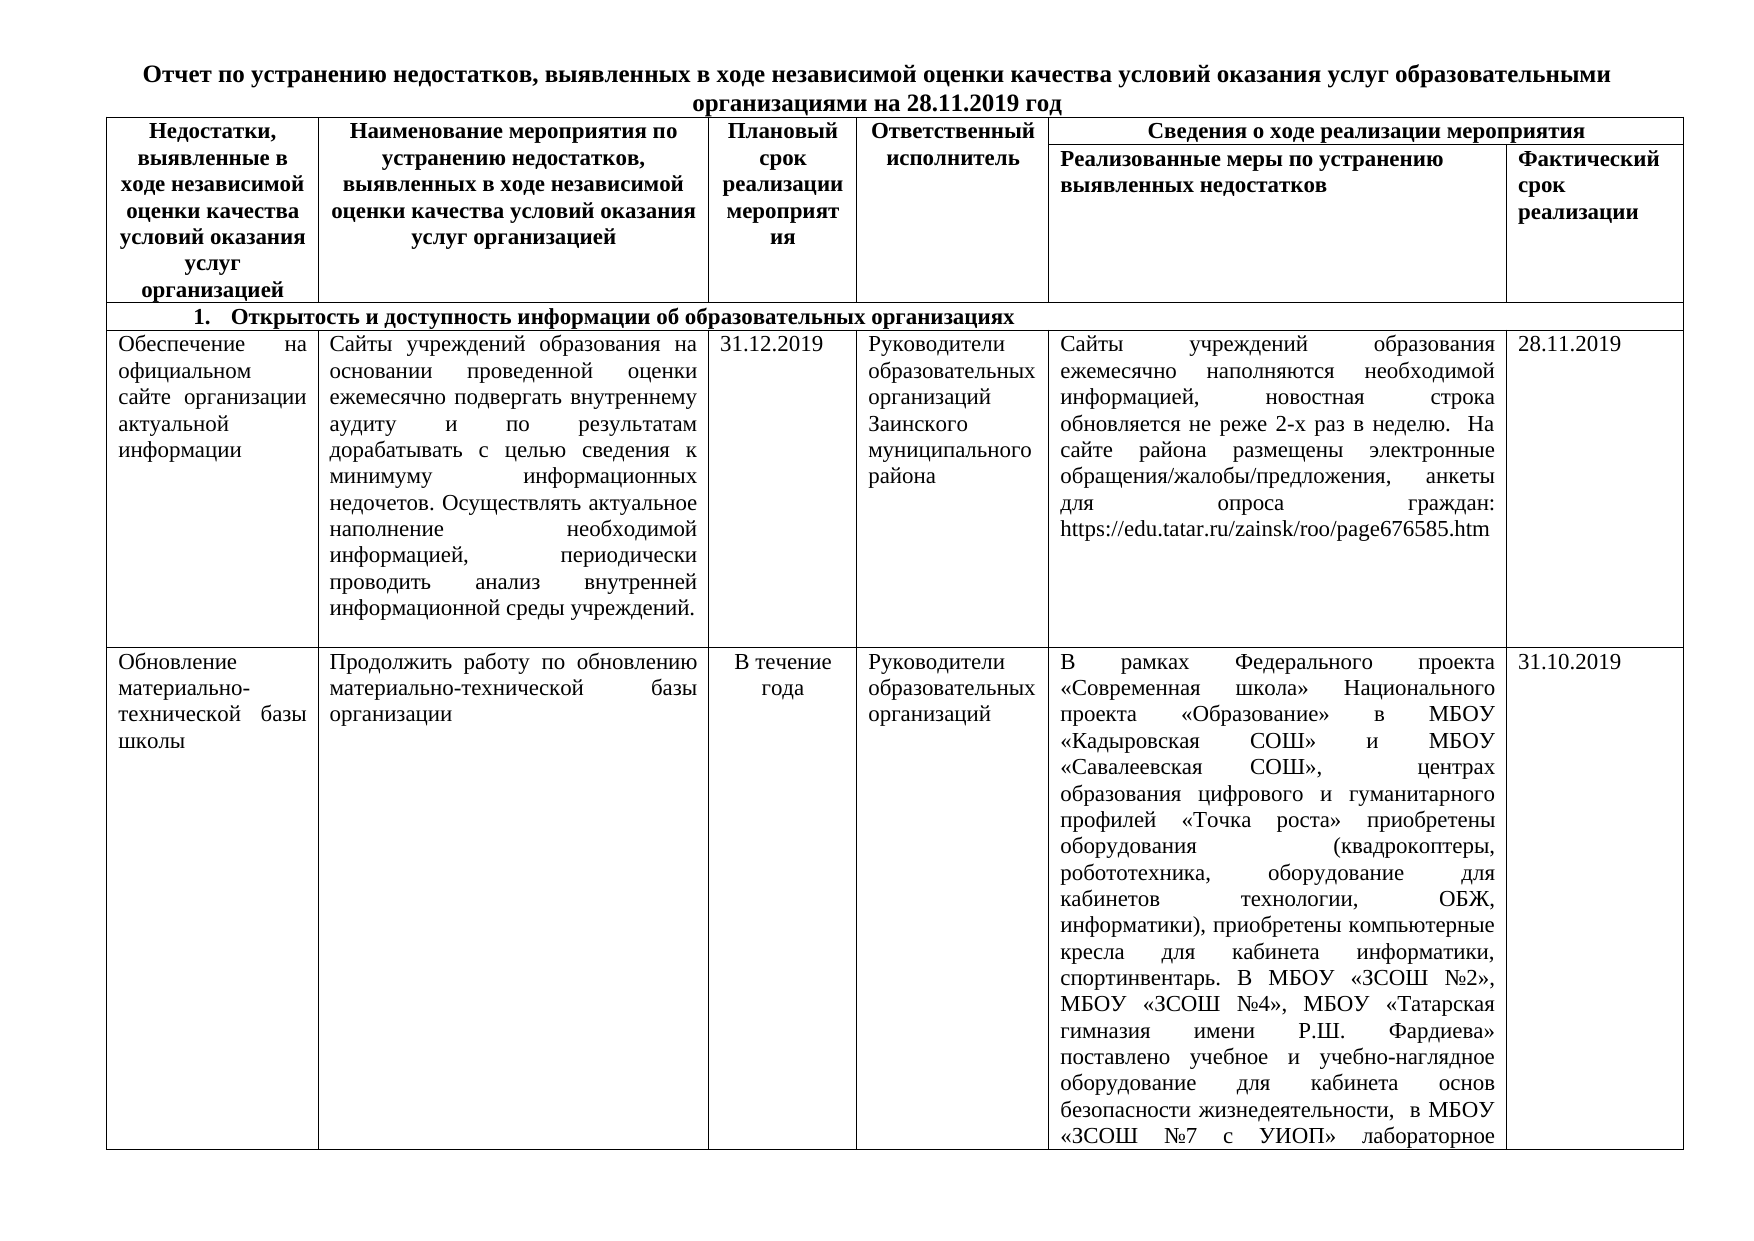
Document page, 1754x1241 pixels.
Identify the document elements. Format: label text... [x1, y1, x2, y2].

table_header Ответственный исполнитель [857, 118, 1048, 302]
table_header Наименование мероприятия по устранению недостатков, выявленных в ходе независимой оценки качества условий оказания услуг организацией [319, 118, 708, 302]
table_cell Обеспечение на официальном сайте организации актуальной информации [107, 331, 318, 647]
table_header Плановый срок реализации мероприятия [709, 118, 856, 302]
table_cell Реализованные меры по устранению выявленных недостатков [1049, 145, 1506, 302]
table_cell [857, 648, 1048, 1148]
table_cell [319, 648, 708, 1148]
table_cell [107, 648, 318, 1148]
table_header Сведения о ходе реализации мероприятия [1049, 118, 1683, 144]
table_cell Сайты учреждений образования на основании проведенной оценки ежемесячно подвергать внутреннему аудиту и по результатам дорабатывать с целью сведения к минимуму информационных недочетов. Осуществлять актуальное наполнение необходимой информацией, периодически проводить анализ внутренней информационной среды учреждений. [319, 331, 708, 647]
table_cell Сайты учреждений образования ежемесячно наполняются необходимой информацией, новостная строка обновляется не реже 2-х раз в неделю. На сайте района размещены электронные обращения/жалобы/предложения, анкеты для опроса граждан: https://edu.tatar.ru/zainsk/roo/page676585.htm [1049, 331, 1506, 647]
table_cell Открытость и доступность информации об образовательных организациях [107, 303, 1683, 329]
table_header Недостатки, выявленные в ходе независимой оценки качества условий оказания услуг организацией [107, 118, 318, 302]
table_cell 31.10.2019 [1507, 648, 1683, 1148]
table_cell 31.12.2019 [709, 331, 856, 647]
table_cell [1049, 648, 1506, 1148]
table_cell Руководители образовательных организаций Заинского муниципального района [857, 331, 1048, 647]
table_cell В течение года [709, 648, 856, 1148]
table_cell Фактический срок реализации [1507, 145, 1683, 302]
table_cell 28.11.2019 [1507, 331, 1683, 647]
text Отчет по устранению недостатков, выявленных в ходе независимой оценки качества условий оказания услуг образовательными организациями на 28.11.2019 год [118, 59, 1636, 117]
